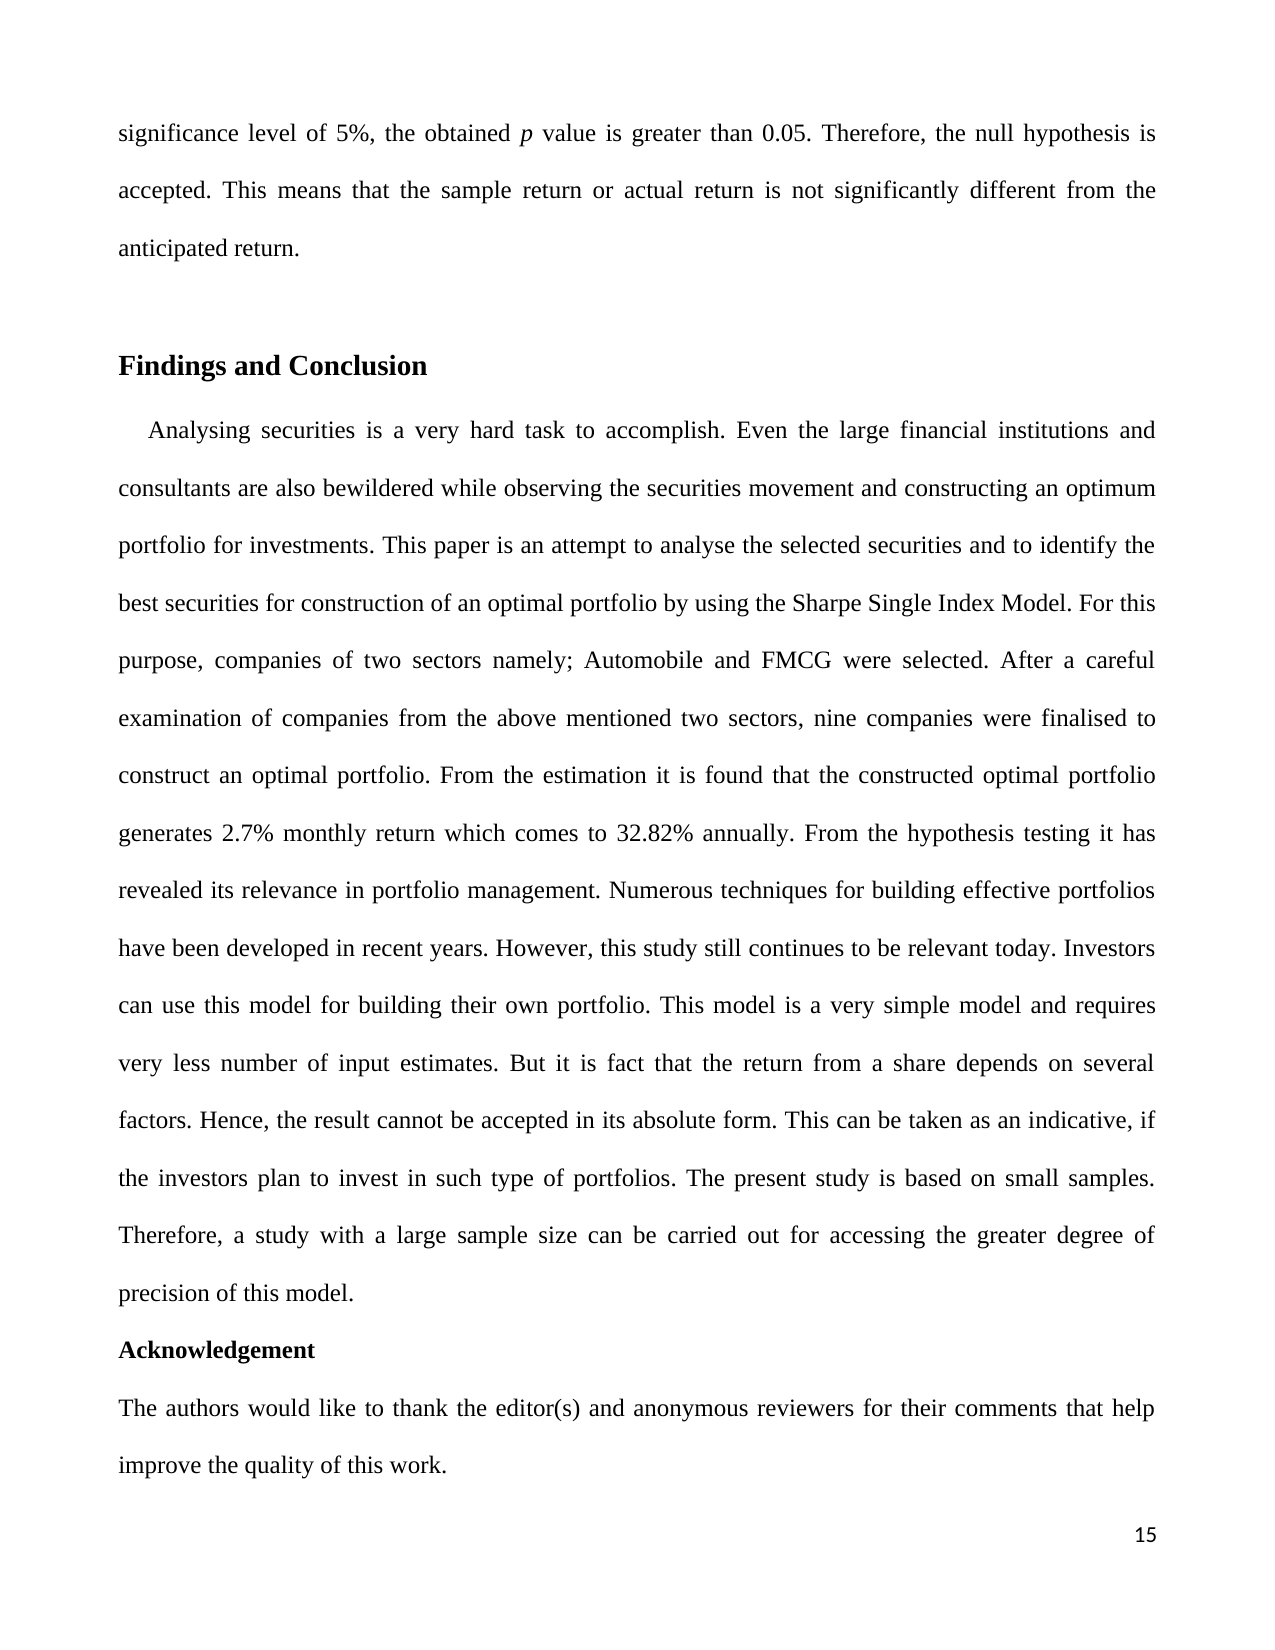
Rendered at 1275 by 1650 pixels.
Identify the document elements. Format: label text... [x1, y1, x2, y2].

text The authors would like to thank the editor(s) and anonymous reviewers for their comments that help improve the quality of this work. [118, 1393, 1157, 1479]
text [118, 118, 1157, 262]
text Findings and Conclusion [118, 348, 1157, 382]
text Analysing securities is a very hard task to accomplish. Even the large financial institutions and consultants are also bewildered while observing the securities movement and constructing an optimum portfolio for investments. This paper is an attempt to analyse the selected securities and to identify the best securities for construction of an optimal portfolio by using the Sharpe Single Index Model. For this purpose, companies of two sectors namely; Automobile and FMCG were selected. After a careful examination of companies from the above mentioned two sectors, nine companies were finalised to construct an optimal portfolio. From the estimation it is found that the constructed optimal portfolio generates 2.7% monthly return which comes to 32.82% annually. From the hypothesis testing it has revealed its relevance in portfolio management. Numerous techniques for building effective portfolios have been developed in recent years. However, this study still continues to be relevant today. Investors can use this model for building their own portfolio. This model is a very simple model and requires very less number of input estimates. But it is fact that the return from a share depends on several factors. Hence, the result cannot be accepted in its absolute form. This can be taken as an indicative, if the investors plan to invest in such type of portfolios. The present study is based on small samples. Therefore, a study with a large sample size can be carried out for accessing the greater degree of precision of this model. [118, 415, 1157, 1306]
text Acknowledgement [118, 1335, 1157, 1364]
